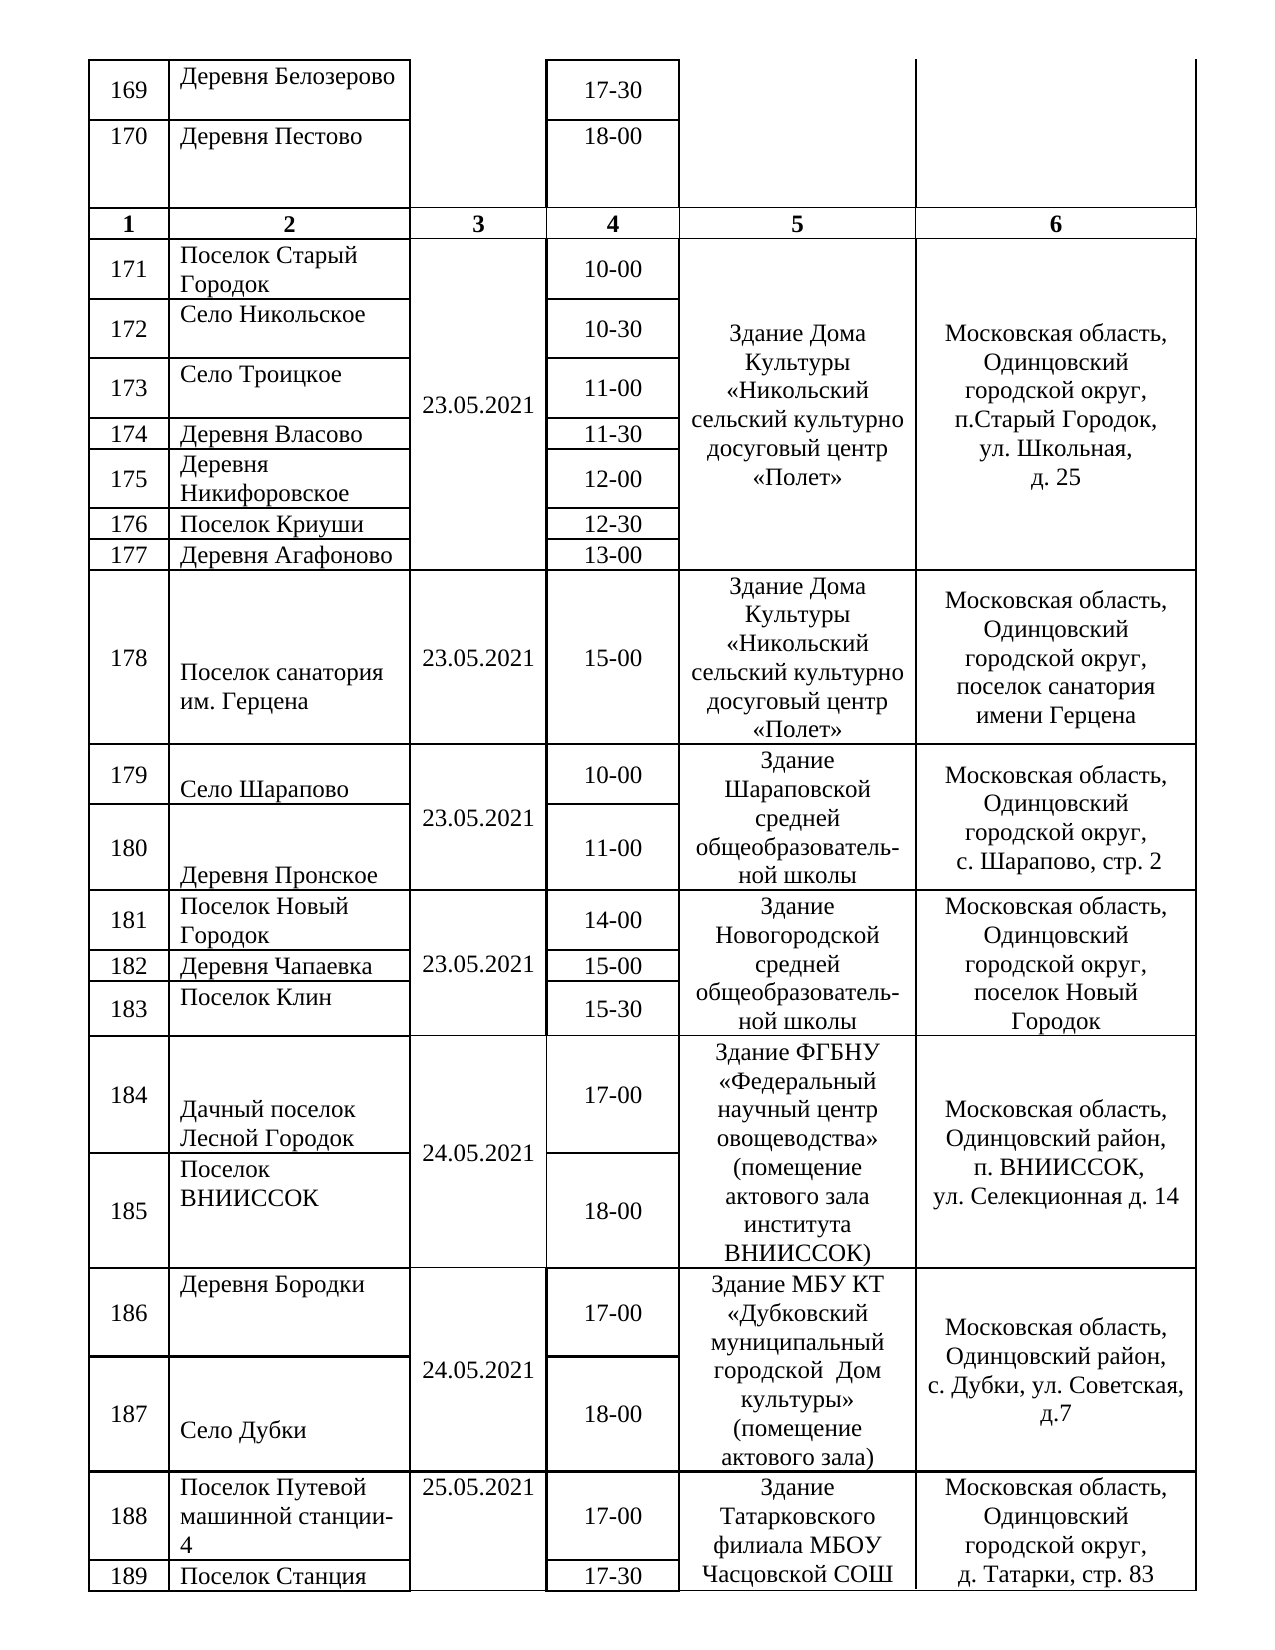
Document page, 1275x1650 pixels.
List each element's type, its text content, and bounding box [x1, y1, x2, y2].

table_cell 175 [90, 450, 168, 507]
table_cell Поселок Клин [170, 982, 409, 1035]
table_cell 169 [90, 61, 168, 119]
table_cell 17-00 [547, 1036, 678, 1152]
table_cell Московская область, Одинцовский городской округ, с. Шарапово, стр. 2 [917, 745, 1195, 889]
table_cell Московская область, Одинцовский городской округ, поселок санатория имени Герцена [917, 571, 1195, 743]
table_cell 24.05.2021 [411, 1268, 545, 1470]
table_cell Деревня Власово [170, 419, 409, 447]
table_cell 23.05.2021 [411, 571, 545, 743]
table_cell 14-00 [548, 891, 678, 949]
table_cell 189 [90, 1561, 168, 1589]
table_cell Поселок Новый Городок [170, 891, 409, 949]
table_cell 12-00 [548, 450, 678, 507]
table_cell 5 [680, 208, 915, 238]
table_cell 1 [90, 209, 168, 238]
table_cell 180 [90, 805, 168, 889]
table_cell 10-00 [548, 239, 678, 297]
table_cell Деревня Бородки [170, 1269, 409, 1355]
table_cell Московская область, Одинцовский городской округ, д. Татарки, стр. 83 [917, 1473, 1195, 1589]
table_cell 11-00 [548, 359, 678, 417]
table_cell Московская область, Одинцовский городской округ, поселок Новый Городок [917, 891, 1195, 1035]
table_cell 17-00 [548, 1473, 678, 1559]
table_cell 188 [90, 1473, 168, 1559]
table_cell 12-30 [548, 509, 678, 538]
table_cell Здание Шараповской средней общеобразователь-ной школы [680, 745, 915, 889]
table_cell 176 [90, 509, 168, 538]
table_cell 13-00 [548, 540, 678, 569]
table_cell 173 [90, 359, 168, 417]
table_cell Деревня Белозерово [170, 61, 409, 119]
table_cell 17-30 [548, 1561, 678, 1589]
table_cell Здание Дома Культуры «Никольский сельский культурно досуговый центр «Полет» [680, 571, 915, 743]
table_cell Деревня Агафоново [170, 540, 409, 569]
table_cell 177 [90, 540, 168, 569]
table_cell Деревня Чапаевка [170, 951, 409, 979]
table_cell Здание Новогородской средней общеобразователь-ной школы [680, 891, 915, 1035]
table_cell Село Дубки [170, 1358, 409, 1470]
table_cell 15-00 [548, 571, 678, 743]
table_cell 4 [547, 208, 679, 238]
table_cell 11-00 [548, 805, 678, 889]
table_cell 182 [90, 951, 168, 979]
table_cell Деревня Никифоровское [170, 450, 409, 507]
table_cell 23.05.2021 [411, 239, 545, 569]
table_cell 18-00 [548, 121, 678, 207]
table_cell Поселок ВНИИССОК [170, 1154, 409, 1267]
table_cell 3 [411, 208, 546, 238]
table_cell 187 [90, 1358, 168, 1470]
table_cell 172 [90, 300, 168, 357]
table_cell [170, 1561, 409, 1589]
table_cell 170 [90, 121, 168, 207]
table_cell Московская область, Одинцовский городской округ, п.Старый Городок, ул. Школьная, д. 25 [917, 239, 1195, 569]
table_cell 181 [90, 891, 168, 949]
table_cell Московская область, Одинцовский район, п. ВНИИССОК, ул. Селекционная д. 14 [917, 1036, 1195, 1267]
table_cell 171 [90, 240, 168, 297]
table_cell Поселок Старый Городок [170, 240, 409, 297]
table_cell 15-30 [548, 982, 678, 1035]
table_cell 17-30 [548, 61, 678, 119]
table_cell 18-00 [548, 1358, 678, 1470]
table_cell 179 [90, 745, 168, 803]
table_cell Село Шарапово [170, 745, 409, 803]
table_cell 23.05.2021 [411, 891, 545, 1035]
table_cell Деревня Пестово [170, 121, 409, 207]
table_cell Здание МБУ КТ «Дубковский муниципальный городской Дом культуры» (помещение актового зала) [680, 1269, 915, 1470]
table_cell 17-00 [548, 1269, 678, 1355]
table_cell 178 [90, 571, 168, 743]
table_cell Здание Дома Культуры «Никольский сельский культурно досуговый центр «Полет» [680, 239, 915, 569]
table_cell 23.05.2021 [411, 745, 545, 889]
table_cell 11-30 [548, 419, 678, 447]
table_cell 10-30 [548, 300, 678, 357]
table_cell 25.05.2021 [411, 1473, 545, 1589]
table_cell 185 [90, 1154, 168, 1267]
table_cell 10-00 [548, 745, 678, 803]
table_cell 174 [90, 419, 168, 447]
table_cell 24.05.2021 [411, 1036, 546, 1267]
table_cell Село Никольское [170, 300, 409, 357]
table_cell Поселок Путевой машинной станции-4 [170, 1473, 409, 1559]
table_cell 15-00 [548, 951, 678, 979]
table_cell Деревня Пронское [170, 805, 409, 889]
table_cell 186 [90, 1269, 168, 1355]
table_cell Поселок санатория им. Герцена [170, 571, 409, 743]
table_cell 184 [90, 1037, 168, 1152]
table_cell Здание Татарковского филиала МБОУ Часцовской СОШ (начальная школа) [680, 1473, 915, 1589]
table_cell Село Троицкое [170, 359, 409, 417]
table_cell Здание ФГБНУ «Федеральный научный центр овощеводства» (помещение актового зала института ВНИИССОК) [680, 1036, 915, 1267]
table_cell Московская область, Одинцовский район, с. Дубки, ул. Советская, д.7 [917, 1269, 1195, 1470]
table_cell 18-00 [547, 1154, 678, 1267]
table_cell Дачный поселок Лесной Городок [170, 1037, 409, 1152]
table_cell 2 [170, 209, 409, 238]
table_cell 183 [90, 982, 168, 1035]
table_cell Поселок Криуши [170, 509, 409, 538]
table_cell 6 [916, 208, 1196, 238]
